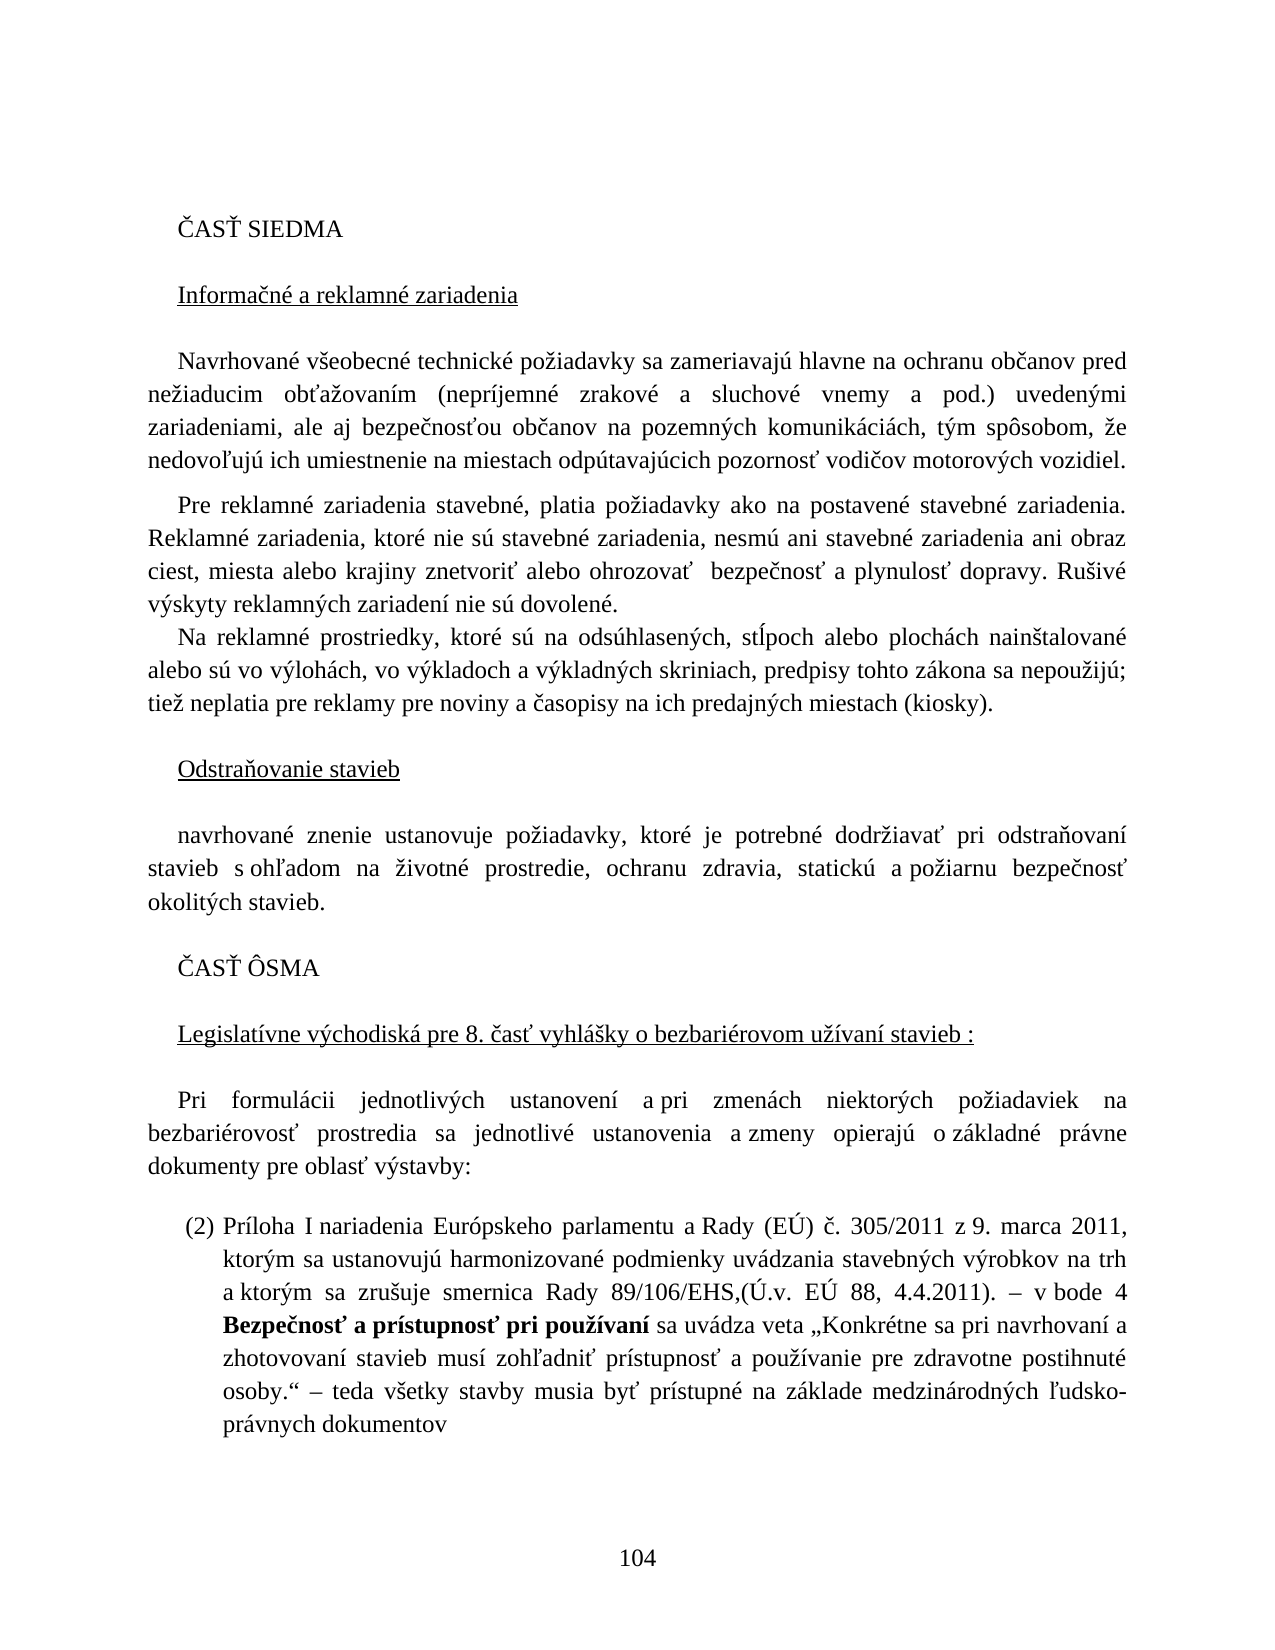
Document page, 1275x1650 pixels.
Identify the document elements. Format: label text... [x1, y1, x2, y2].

text Pri formulácii jednotlivých ustanovení a pri zmenách niektorých požiadaviek na bezbariérovosť prostredia sa jednotlivé ustanovenia a zmeny opierajú o základné právne dokumenty pre oblasť výstavby: [148, 1085, 1127, 1179]
list Príloha I nariadenia Európskeho parlamentu a Rady (EÚ) č. 305/2011 z 9. marca 2011, ktorým sa ustanovujú harmonizované podmienky uvádzania stavebných výrobkov na trh a ktorým sa zrušuje smernica Rady 89/106/EHS,(Ú.v. EÚ 88, 4.4.2011). – v bode 4 Bezpečnosť a prístupnosť pri používaní sa uvádza veta „Konkrétne sa pri navrhovaní a zhotovovaní stavieb musí zohľadniť prístupnosť a používanie pre zdravotne postihnuté osoby.“ – teda všetky stavby musia byť prístupné na základe medzinárodných ľudsko-právnych dokumentov [185, 1211, 1127, 1438]
text Na reklamné prostriedky, ktoré sú na odsúhlasených, stĺpoch alebo plochách nainštalované alebo sú vo výlohách, vo výkladoch a výkladných skriniach, predpisy tohto zákona sa nepoužijú; tiež neplatia pre reklamy pre noviny a časopisy na ich predajných miestach (kiosky). [148, 622, 1127, 717]
text navrhované znenie ustanovuje požiadavky, ktoré je potrebné dodržiavať pri odstraňovaní stavieb s ohľadom na životné prostredie, ochranu zdravia, statickú a požiarnu bezpečnosť okolitých stavieb. [148, 821, 1127, 915]
text Pre reklamné zariadenia stavebné, platia požiadavky ako na postavené stavebné zariadenia. Reklamné zariadenia, ktoré nie sú stavebné zariadenia, nesmú ani stavebné zariadenia ani obraz ciest, miesta alebo krajiny znetvoriť alebo ohrozovať bezpečnosť a plynulosť dopravy. Rušivé výskyty reklamných zariadení nie sú dovolené. [148, 490, 1127, 618]
list Navrhované všeobecné technické požiadavky sa zameriavajú hlavne na ochranu občanov pred nežiaducim obťažovaním (nepríjemné zrakové a sluchové vnemy a pod.) uvedenými zariadeniami, ale aj bezpečnosťou občanov na pozemných komunikáciách, tým spôsobom, že nedovoľujú ich umiestnenie na miestach odpútavajúcich pozornosť vodičov motorových vozidiel. [148, 346, 1127, 473]
list ČASŤ SIEDMA [148, 214, 1127, 242]
list Informačné a reklamné zariadenia [148, 280, 1127, 308]
list Odstraňovanie stavieb [148, 754, 1127, 783]
text ČASŤ ÔSMA [148, 953, 1127, 981]
text Legislatívne východiská pre 8. časť vyhlášky o bezbariérovom užívaní stavieb : [148, 1019, 1127, 1047]
